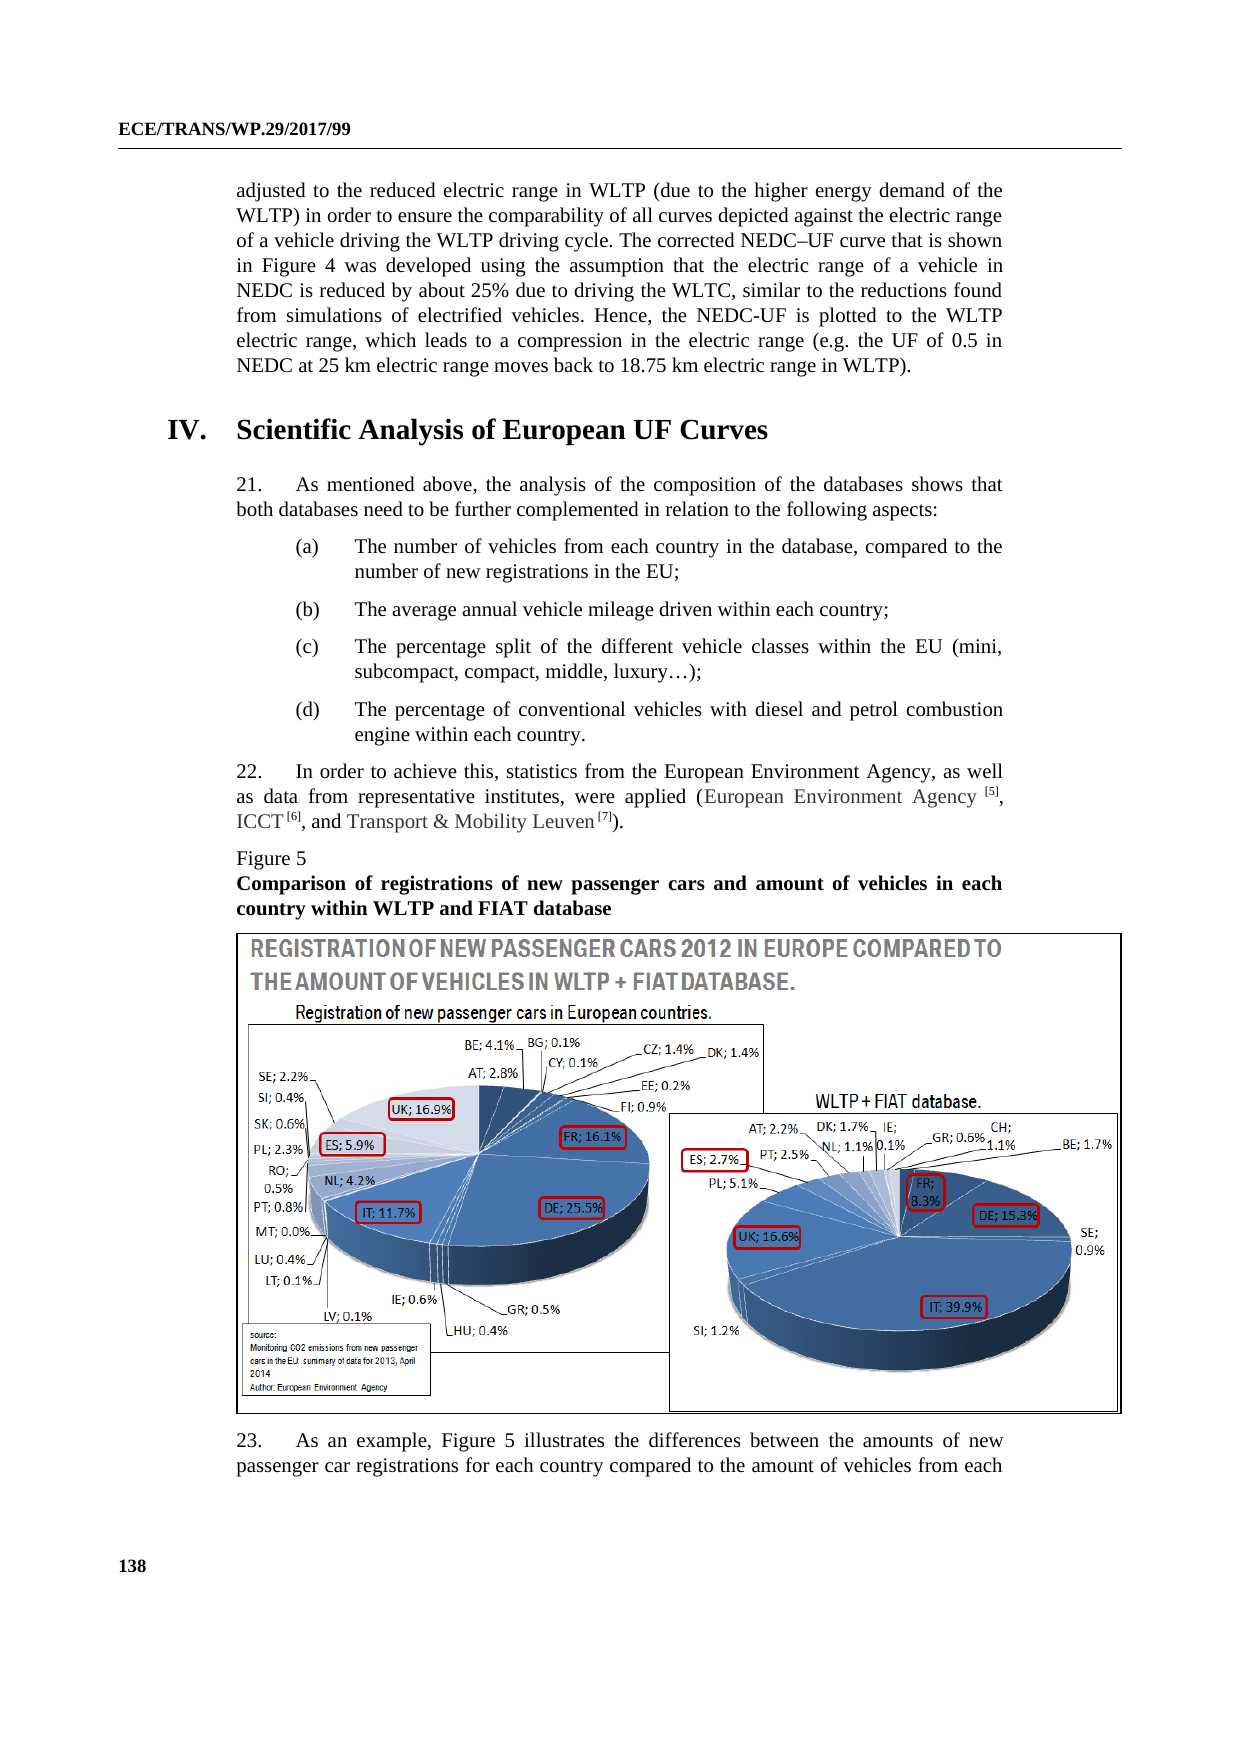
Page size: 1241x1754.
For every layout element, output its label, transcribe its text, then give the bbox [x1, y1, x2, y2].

text (b) The average annual vehicle mileage driven within each country; [295, 596, 1004, 621]
text (a) The number of vehicles from each country in the database, compared to the number of new registrations in the EU; [295, 533, 1004, 583]
text Figure 5 [236, 846, 1122, 870]
text 22. In order to achieve this, statistics from the European Environment Agency, as well as data from representative institutes, were applied (European Environment Agency [5], ICCT [6], and Transport & Mobility Leuven [7]). [236, 758, 1004, 833]
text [236, 177, 1004, 377]
text Comparison of registrations of new passenger cars and amount of vehicles in each country within WLTP and FIAT database [236, 870, 1004, 920]
text (d) The percentage of conventional vehicles with diesel and petrol combustion engine within each country. [295, 696, 1004, 746]
text IV. Scientific Analysis of European UF Curves [118, 415, 1004, 446]
picture [238, 934, 1120, 1413]
text 21. As mentioned above, the analysis of the composition of the databases shows that both databases need to be further complemented in relation to the following aspects: [236, 471, 1004, 521]
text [236, 1427, 1004, 1477]
text (c) The percentage split of the different vehicle classes within the EU (mini, subcompact, compact, middle, luxury…); [295, 633, 1004, 683]
